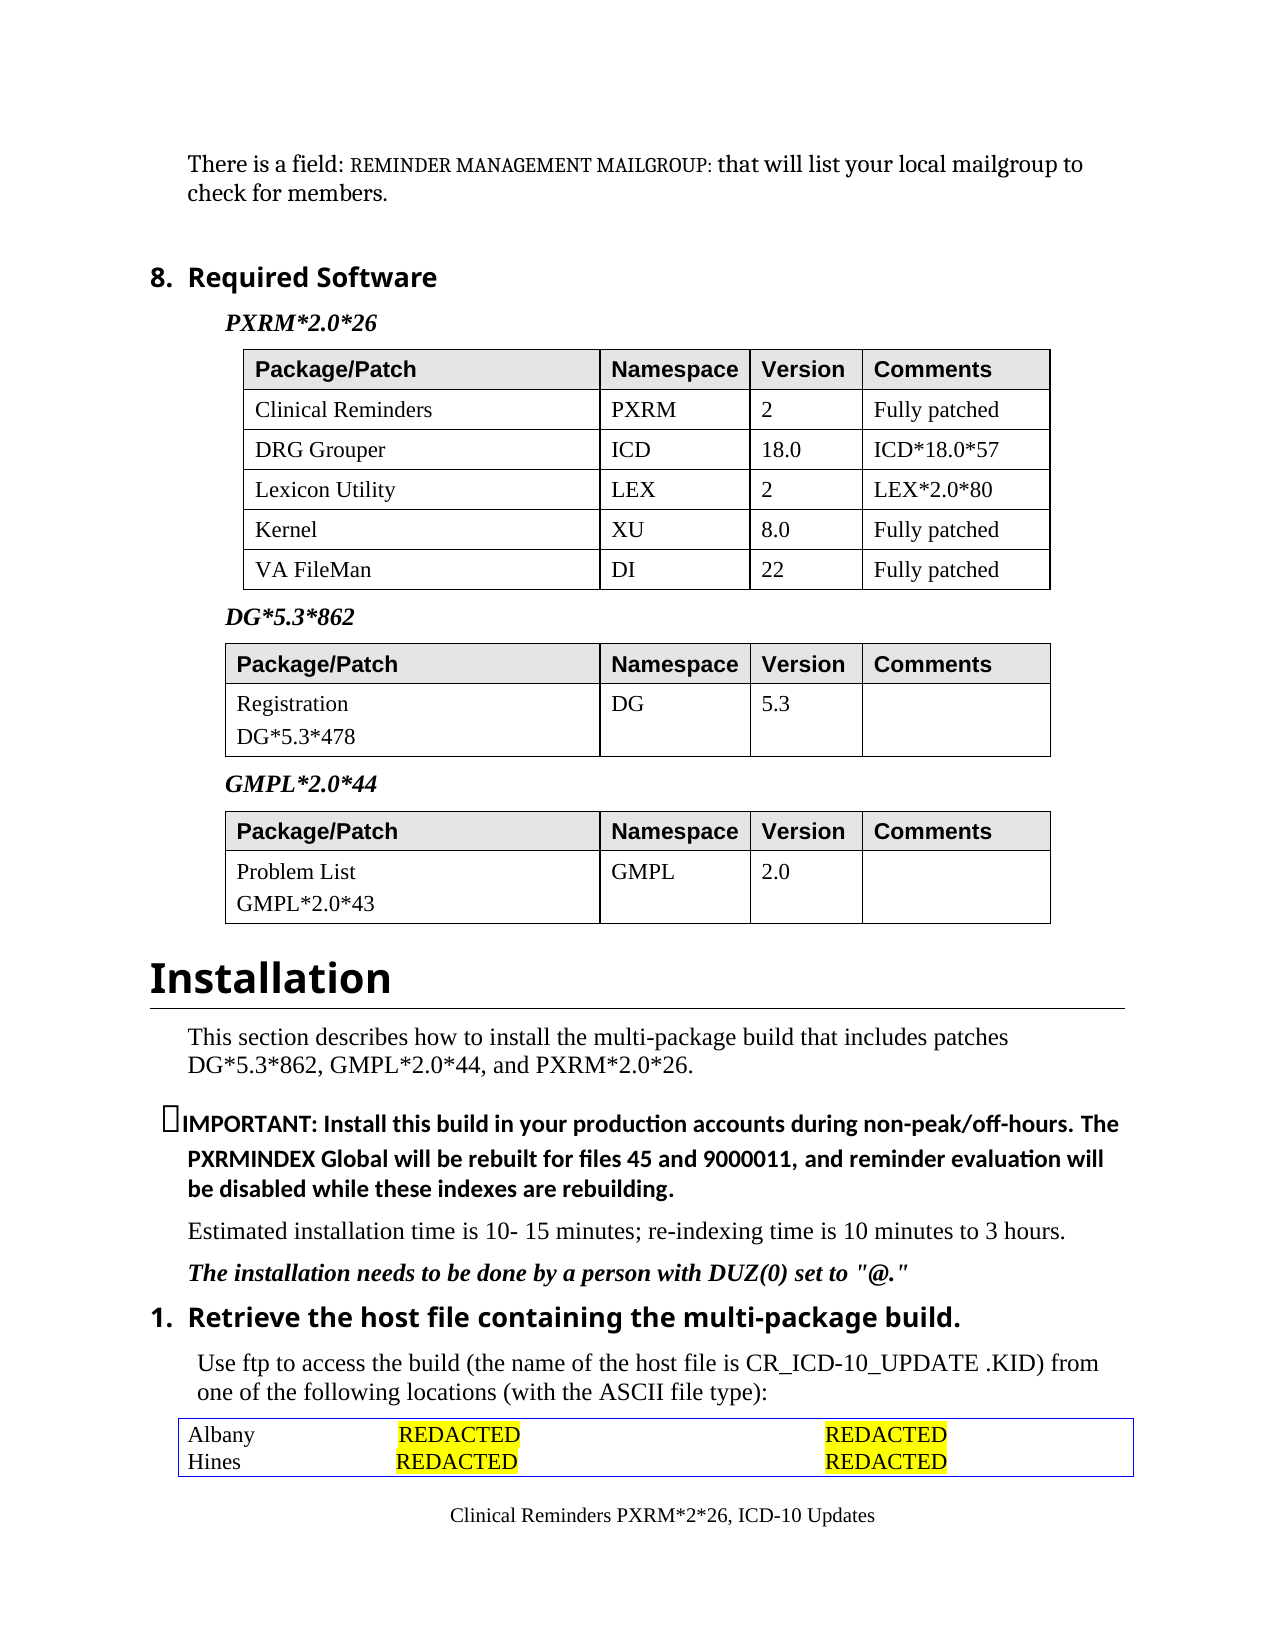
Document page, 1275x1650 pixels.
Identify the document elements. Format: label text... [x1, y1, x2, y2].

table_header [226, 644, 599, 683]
text Estimated installation time is 10- 15 minutes; re-indexing time is 10 minutes to 3 hours. [187, 1216, 1106, 1245]
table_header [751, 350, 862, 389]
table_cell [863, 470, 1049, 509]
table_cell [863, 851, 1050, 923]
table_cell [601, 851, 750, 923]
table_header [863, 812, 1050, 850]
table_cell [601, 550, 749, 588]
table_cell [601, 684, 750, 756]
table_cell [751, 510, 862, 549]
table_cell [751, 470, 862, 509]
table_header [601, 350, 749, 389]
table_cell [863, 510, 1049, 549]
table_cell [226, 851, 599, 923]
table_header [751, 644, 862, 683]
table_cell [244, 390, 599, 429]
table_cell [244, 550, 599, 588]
text The installation needs to be done by a person with DUZ(0) set to "@." [187, 1258, 1125, 1286]
text Use ftp to access the build (the name of the host file is CR_ICD-10_UPDATE .KID) from one of the following locations (with the ASCII file type): [197, 1348, 1125, 1406]
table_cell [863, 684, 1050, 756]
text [187, 150, 1125, 207]
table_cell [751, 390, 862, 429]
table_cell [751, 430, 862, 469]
subtitle Retrieve the host file containing the multi-package build. [150, 1299, 1125, 1336]
text Albany REDACTED REDACTED [179, 1419, 1133, 1445]
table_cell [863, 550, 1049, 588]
subtitle Required Software [150, 258, 1125, 295]
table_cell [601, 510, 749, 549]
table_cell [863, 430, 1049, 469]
text Installation [150, 949, 1125, 1008]
text This section describes how to install the multi-package build that includes patches DG*5.3*862, GMPL*2.0*44, and PXRM*2.0*26. [187, 1022, 1106, 1079]
text DG*5.3*862 [225, 602, 1125, 631]
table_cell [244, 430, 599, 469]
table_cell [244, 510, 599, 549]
text IMPORTANT: Install this build in your production accounts during non-peak/off-hours. The PXRMINDEX Global will be rebuilt for files 45 and 9000011, and reminder evaluation will be disabled while these indexes are rebuilding. [159, 1092, 1125, 1204]
text Hines REDACTED REDACTED [179, 1445, 1133, 1476]
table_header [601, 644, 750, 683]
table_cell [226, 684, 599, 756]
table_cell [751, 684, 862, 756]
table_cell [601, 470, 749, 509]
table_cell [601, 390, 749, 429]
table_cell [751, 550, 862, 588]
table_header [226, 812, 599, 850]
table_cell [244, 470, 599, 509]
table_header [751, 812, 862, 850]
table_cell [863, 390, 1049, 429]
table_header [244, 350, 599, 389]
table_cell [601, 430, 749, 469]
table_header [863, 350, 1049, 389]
text PXRM*2.0*26 [225, 308, 1125, 337]
text GMPL*2.0*44 [225, 769, 1125, 798]
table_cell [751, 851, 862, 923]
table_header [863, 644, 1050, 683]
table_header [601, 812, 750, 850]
